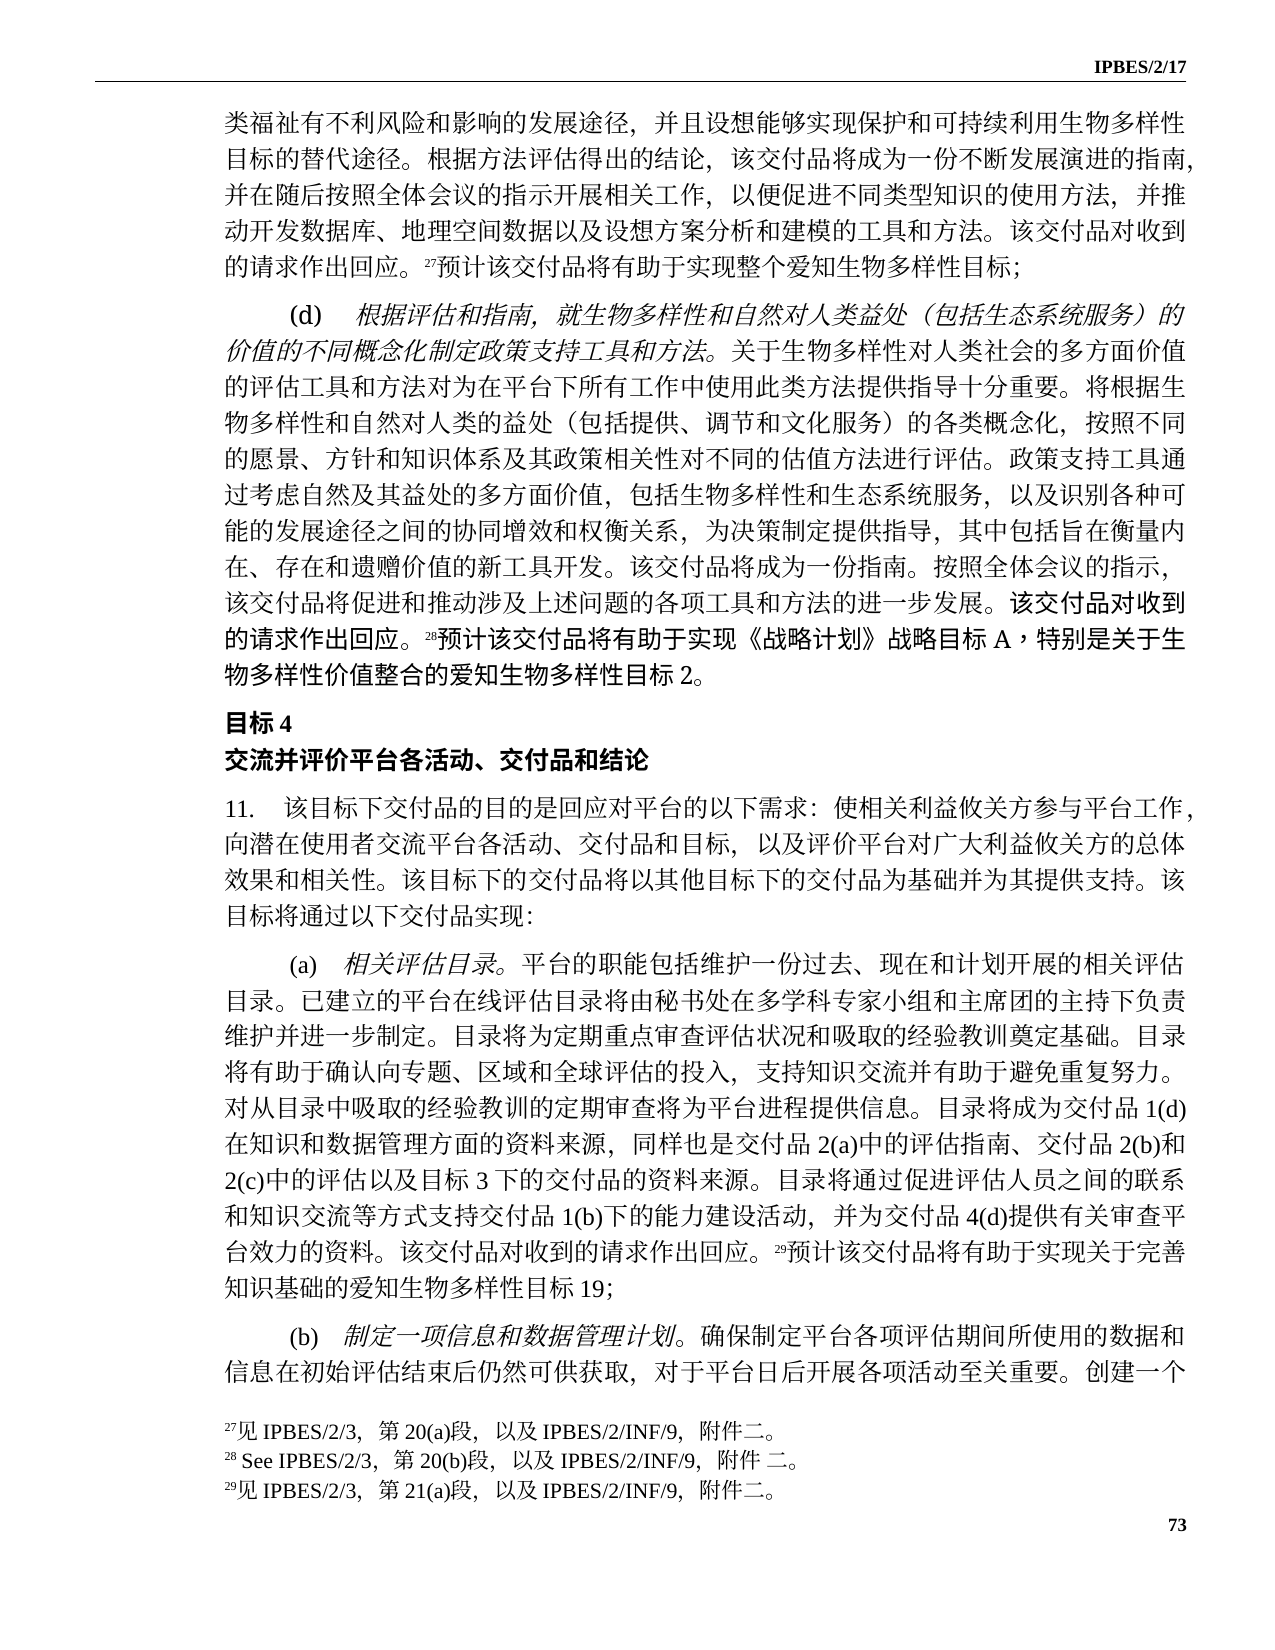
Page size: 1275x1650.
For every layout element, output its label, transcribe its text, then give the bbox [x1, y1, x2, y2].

list 相关评估目录。平台的职能包括维护一份过去、现在和计划开展的相关评估目录。已建立的平台在线评估目录将由秘书处在多学科专家小组和主席团的主持下负责维护并进一步制定。目录将为定期重点审查评估状况和吸取的经验教训奠定基础。目录将有助于确认向专题、区域和全球评估的投入，支持知识交流并有助于避免重复努力。对从目录中吸取的经验教训的定期审查将为平台进程提供信息。目录将成为交付品1(d)在知识和数据管理方面的资料来源，同样也是交付品2(a)中的评估指南、交付品2(b)和2(c)中的评估以及目标3下的交付品的资料来源。目录将通过促进评估人员之间的联系和知识交流等方式支持交付品1(b)下的能力建设活动，并为交付品4(d)提供有关审查平台效力的资料。该交付品对收到的请求作出回应。预计该交付品将有助于实现关于完善知识基础的爱知生物多样性目标19； [224, 945, 1186, 1304]
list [224, 1317, 1186, 1389]
text 目标4 [94, 704, 1186, 740]
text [224, 103, 1186, 283]
text 交流并评价平台各活动、交付品和结论 [94, 740, 1186, 776]
list 该目标下交付品的目的是回应对平台的以下需求：使相关利益攸关方参与平台工作，向潜在使用者交流平台各活动、交付品和目标，以及评价平台对广大利益攸关方的总体效果和相关性。该目标下的交付品将以其他目标下的交付品为基础并为其提供支持。该目标将通过以下交付品实现： [224, 789, 1186, 933]
text (d) 根据评估和指南，就生物多样性和自然对人类益处（包括生态系统服务）的价值的不同概念化制定政策支持工具和方法。关于生物多样性对人类社会的多方面价值的评估工具和方法对为在平台下所有工作中使用此类方法提供指导十分重要。将根据生物多样性和自然对人类的益处（包括提供、调节和文化服务）的各类概念化，按照不同的愿景、方针和知识体系及其政策相关性对不同的估值方法进行评估。政策支持工具通过考虑自然及其益处的多方面价值，包括生物多样性和生态系统服务，以及识别各种可能的发展途径之间的协同增效和权衡关系，为决策制定提供指导，其中包括旨在衡量内在、存在和遗赠价值的新工具开发。该交付品将成为一份指南。按照全体会议的指示，该交付品将促进和推动涉及上述问题的各项工具和方法的进一步发展。该交付品对收到的请求作出回应。预计该交付品将有助于实现《战略计划》战略目标A，特别是关于生物多样性价值整合的爱知生物多样性目标2。 [224, 296, 1186, 691]
